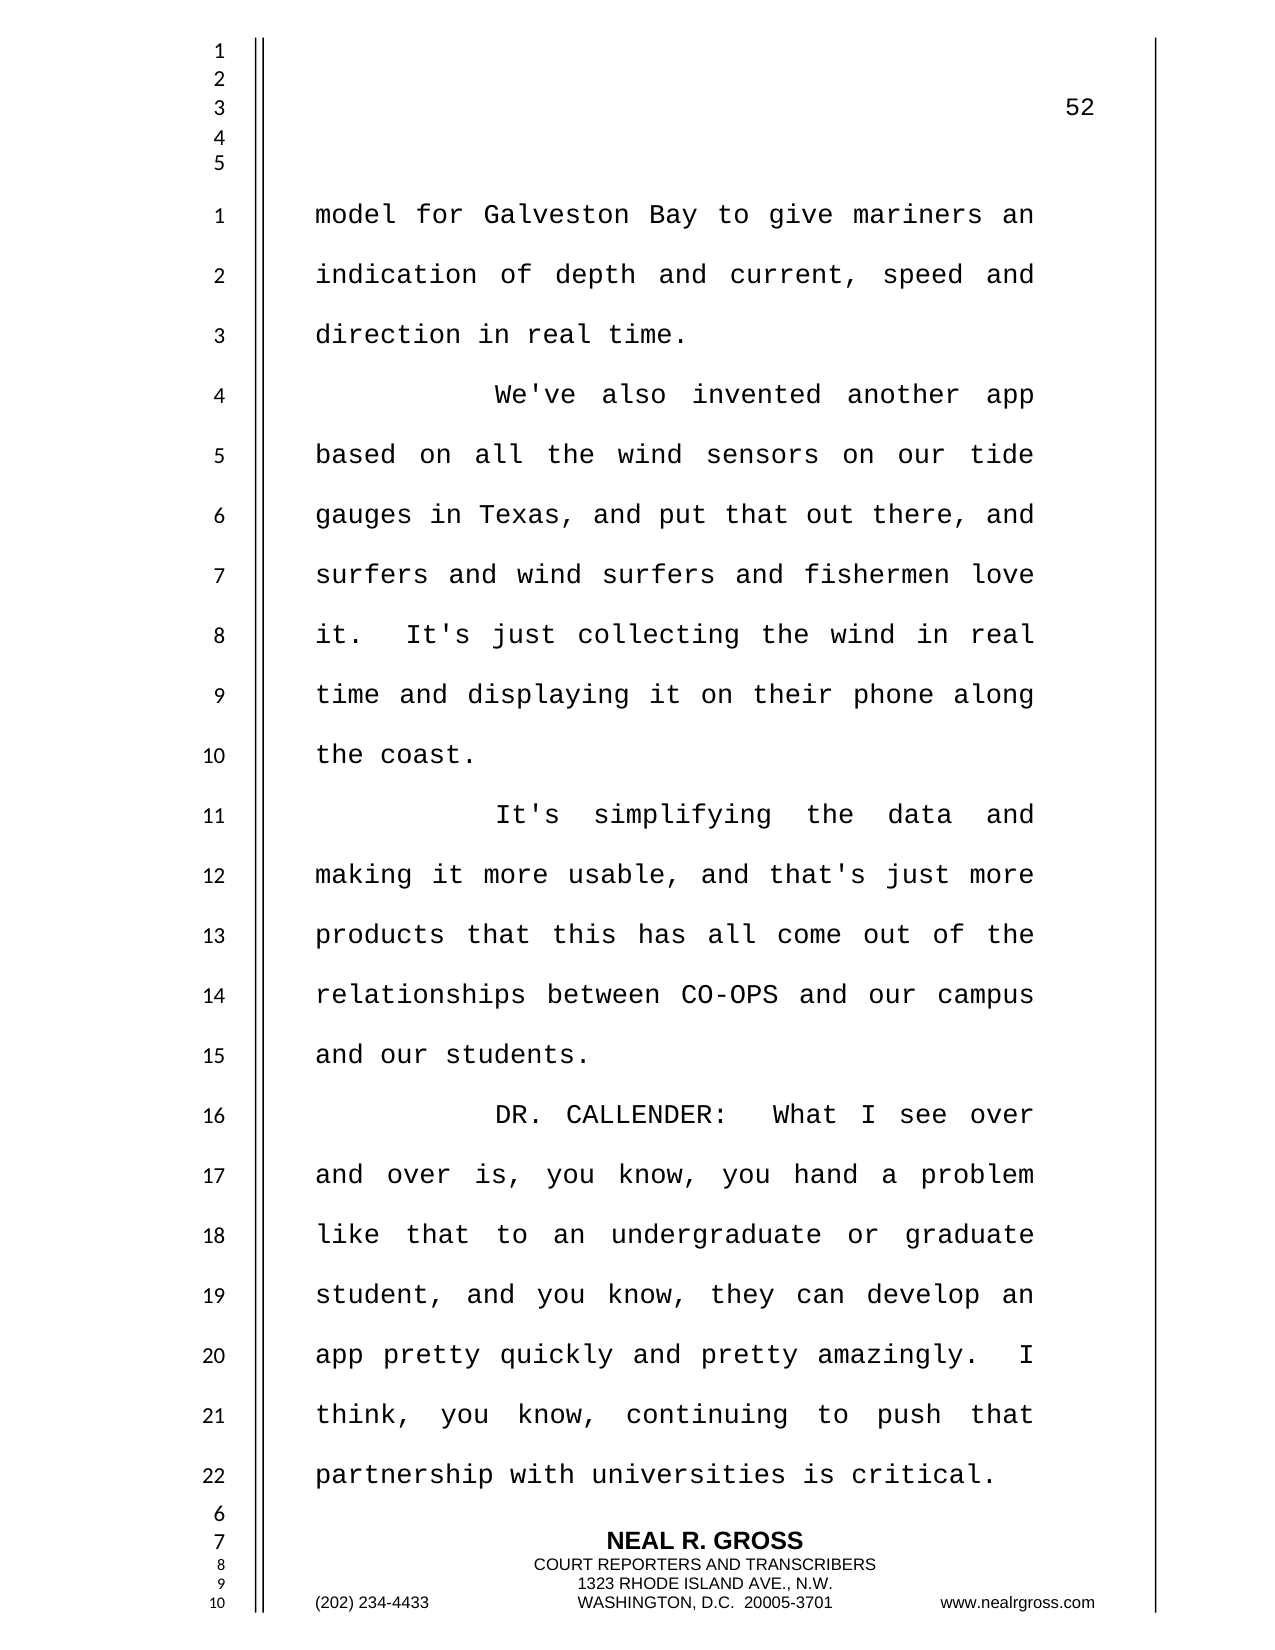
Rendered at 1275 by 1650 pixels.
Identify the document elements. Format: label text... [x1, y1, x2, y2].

text It's simplifying the data and making it more usable, and that's just more products that this has all come out of the relationships between CO-OPS and our campus and our students. [315, 776, 1035, 1076]
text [315, 176, 1035, 356]
text DR. CALLENDER: What I see over and over is, you know, you hand a problem like that to an undergraduate or graduate student, and you know, they can develop an app pretty quickly and pretty amazingly. I think, you know, continuing to push that partnership with universities is critical. [315, 1076, 1035, 1496]
text We've also invented another app based on all the wind sensors on our tide gauges in Texas, and put that out there, and surfers and wind surfers and fishermen love it. It's just collecting the wind in real time and displaying it on their phone along the coast. [315, 356, 1035, 776]
